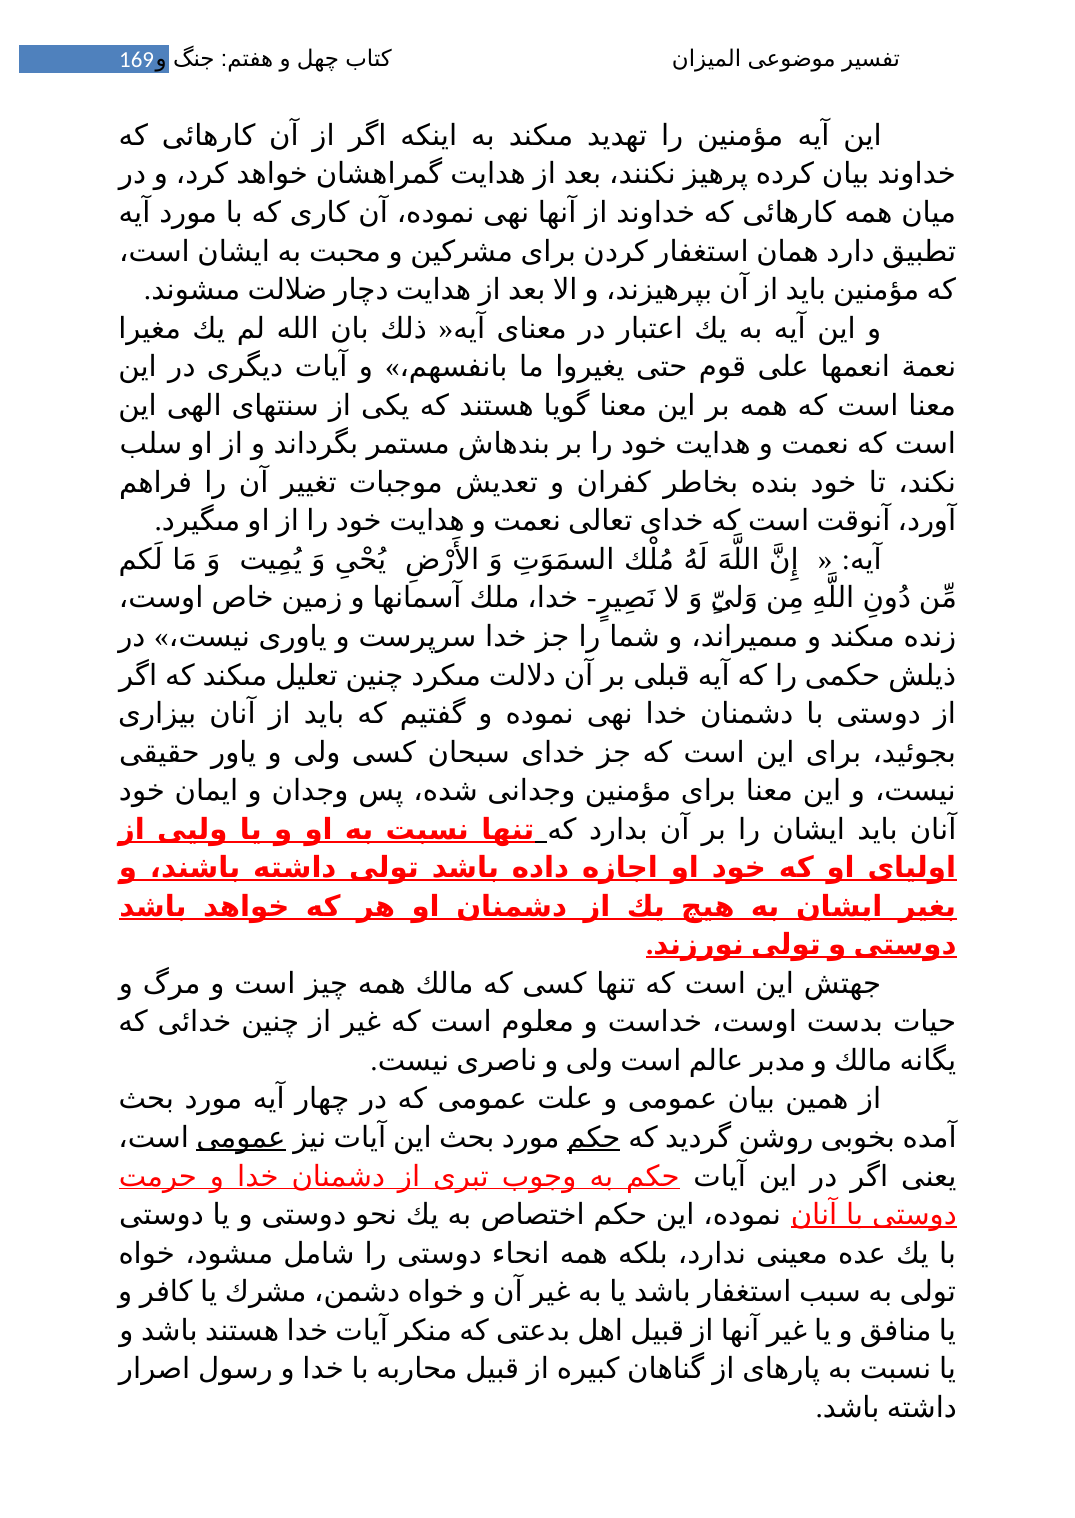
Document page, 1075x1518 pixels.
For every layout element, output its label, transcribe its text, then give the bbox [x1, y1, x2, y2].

text و اين آيه به يك اعتبار در معناى آيه« ذلك بان الله لم يك مغيرا نعمة انعمها على قوم حتى يغيروا ما بانفسهم،» و آيات ديگرى در اين معنا است كه همه بر اين معنا گويا هستند كه يكى از سنت‏هاى الهى اين است كه نعمت و هدايت خود را بر بنده‏اش مستمر بگرداند و از او سلب نكند، تا خود بنده بخاطر كفران و تعديش موجبات تغيير آن را فراهم آورد، آنوقت است كه خداى تعالى نعمت و هدايت خود را از او مى‏گيرد. [118, 311, 957, 537]
text از همين بيان عمومى و علت عمومى كه در چهار آيه مورد بحث آمده بخوبى روشن گرديد كه حكم مورد بحث اين آيات نيز عمومى است، يعنى اگر در اين آيات حكم به وجوب تبرى از دشمنان خدا و حرمت دوستى با آنان نموده، اين حكم اختصاص به يك نحو دوستى و يا دوستى با يك عده معينى ندارد، بلكه همه انحاء دوستى را شامل مى‏شود، خواه تولى به سبب استغفار باشد يا به غير آن و خواه دشمن، مشرك يا كافر و يا منافق و يا غير آنها از قبيل اهل بدعتى كه منكر آيات خدا هستند باشد و يا نسبت به پاره‏اى از گناهان كبيره از قبيل محاربه با خدا و رسول اصرار داشته باشد. [118, 1082, 957, 1423]
text آيه: « إِنَّ اللَّهَ لَهُ مُلْك السمَوَتِ وَ الأَرْضِ يُحْىِ وَ يُمِيت وَ مَا لَكم مِّن دُونِ اللَّهِ مِن وَلىّ‏ٍ وَ لا نَصِيرٍ- خدا، ملك آسمانها و زمين خاص اوست، زنده مى‏كند و مى‏ميراند، و شما را جز خدا سرپرست و ياورى نيست،» در ذيلش حكمى را كه آيه قبلى بر آن دلالت مى‏كرد چنين تعليل مى‏كند كه اگر از دوستى با دشمنان خدا نهى نموده و گفتيم كه بايد از آنان بيزارى بجوئيد، براى اين است كه جز خداى سبحان كسى ولى و ياور حقيقى نيست، و اين معنا براى مؤمنين وجدانى شده، پس وجدان و ايمان خود آنان بايد ايشان را بر آن بدارد كه تنها نسبت به او و يا وليى از اولياى او كه خود او اجازه داده باشد تولى داشته باشند، و بغير ايشان به هيچ يك از دشمنان او هر كه خواهد باشد دوستى و تولى نورزند. [118, 881, 957, 961]
text آيه: « إِنَّ اللَّهَ لَهُ مُلْك السمَوَتِ وَ الأَرْضِ يُحْىِ وَ يُمِيت وَ مَا لَكم مِّن دُونِ اللَّهِ مِن وَلىّ‏ٍ وَ لا نَصِيرٍ- خدا، ملك آسمانها و زمين خاص اوست، زنده مى‏كند و مى‏ميراند، و شما را جز خدا سرپرست و ياورى نيست،» در ذيلش حكمى را كه آيه قبلى بر آن دلالت مى‏كرد چنين تعليل مى‏كند كه اگر از دوستى با دشمنان خدا نهى نموده و گفتيم كه بايد از آنان بيزارى بجوئيد، براى اين است كه جز خداى سبحان كسى ولى و ياور حقيقى نيست، و اين معنا براى مؤمنين وجدانى شده، پس وجدان و ايمان خود آنان بايد ايشان را بر آن بدارد كه تنها نسبت به او و يا وليى از اولياى او كه خود او اجازه داده باشد تولى داشته باشند، و بغير ايشان به هيچ يك از دشمنان او هر كه خواهد باشد دوستى و تولى نورزند. [118, 542, 957, 879]
text اين آیه مؤمنين را تهديد مى‏كند به اينكه اگر از آن كارهائى كه خداوند بيان كرده پرهيز نكنند، بعد از هدايت گمراهشان خواهد كرد، و در ميان همه كارهائى كه خداوند از آنها نهى نموده، آن كارى كه با مورد آيه تطبيق دارد همان استغفار كردن براى مشركين و محبت به ايشان است، كه مؤمنين بايد از آن بپرهيزند، و الا بعد از هدايت دچار ضلالت مى‏شوند. [118, 118, 957, 306]
text جهتش اين است كه تنها كسى كه مالك همه چيز است و مرگ و حيات بدست اوست، خداست و معلوم است كه غير از چنين خدائى كه يگانه مالك و مدبر عالم است ولى و ناصرى نيست. [118, 966, 957, 1077]
